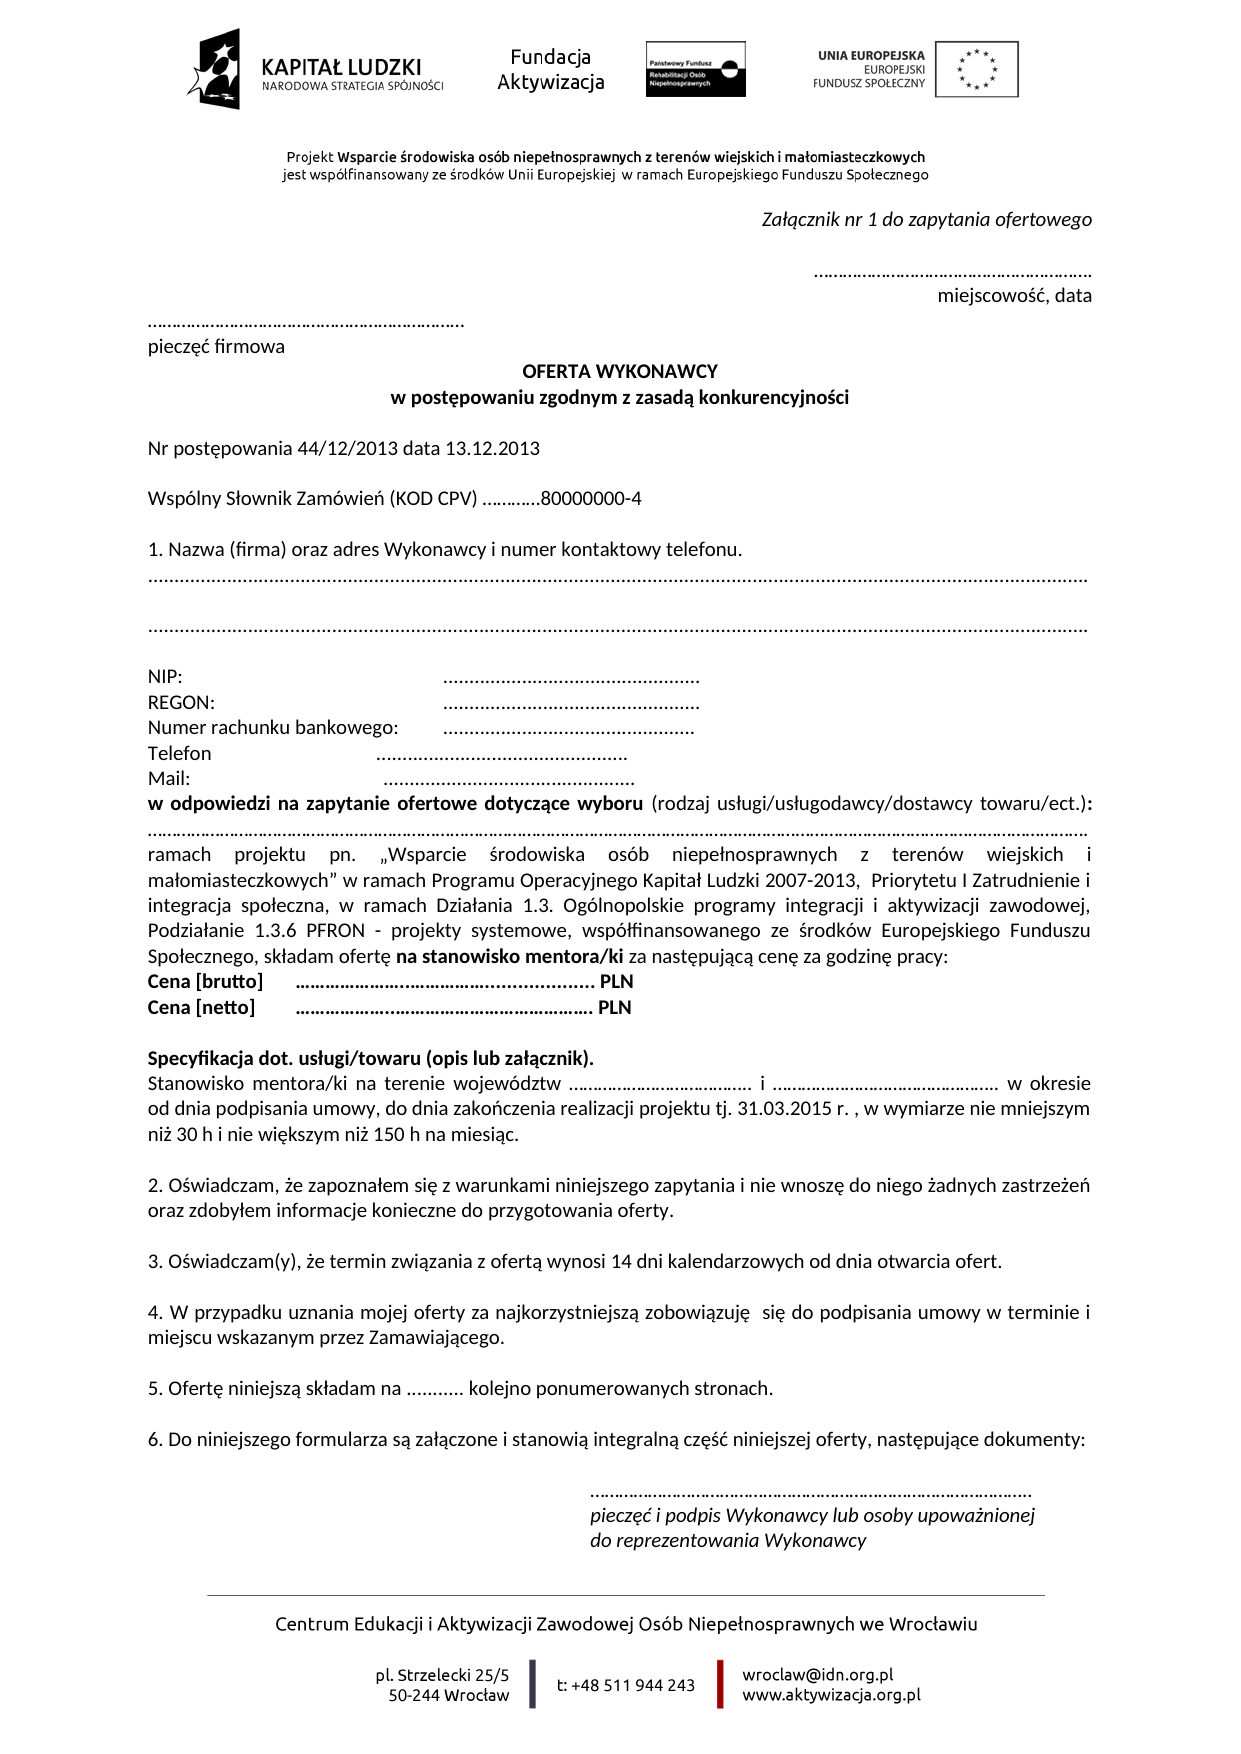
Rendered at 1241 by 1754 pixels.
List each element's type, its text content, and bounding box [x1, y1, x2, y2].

text Nr postępowania 44/12/2013 data 13.12.2013 [148, 435, 1093, 460]
text Numer rachunku bankowego: ................................................ [148, 714, 1093, 740]
text ……………………………………………………………………………….. [516, 1477, 1093, 1502]
text ………………………………………………………… [148, 308, 1093, 333]
text …………………………………………………. [148, 257, 1093, 282]
text Telefon ................................................ [148, 740, 1093, 765]
text do reprezentowania Wykonawcy [516, 1528, 1093, 1553]
text 6. Do niniejszego formularza są załączone i stanowią integralną część niniejszej oferty, następujące dokumenty: [148, 1426, 1093, 1451]
text ................................................................................................................................................................................... [148, 613, 1093, 638]
text REGON: ................................................. [148, 689, 1093, 714]
text Specyfikacja dot. usługi/towaru (opis lub załącznik). [148, 1045, 1093, 1070]
text ................................................................................................................................................................................... [148, 562, 1093, 587]
picture [207, 1595, 1046, 1741]
text Cena [netto] ………………..…………………………………. PLN [148, 994, 1093, 1019]
text w postępowaniu zgodnym z zasadą konkurencyjności [148, 384, 1093, 409]
text 3. Oświadczam(y), że termin związania z ofertą wynosi 14 dni kalendarzowych od dnia otwarcia ofert. [148, 1248, 1093, 1273]
text miejscowość, data [148, 282, 1093, 308]
text 2. Oświadczam, że zapoznałem się z warunkami niniejszego zapytania i nie wnoszę do niego żadnych zastrzeżeń oraz zdobyłem informacje konieczne do przygotowania oferty. [148, 1172, 1093, 1223]
text 1. Nazwa (firma) oraz adres Wykonawcy i numer kontaktowy telefonu. [148, 536, 1093, 562]
text Stanowisko mentora/ki na terenie województw ……………………………….. i ……………………………………….. w okresie od dnia podpisania umowy, do dnia zakończenia realizacji projektu tj. 31.03.2015 r. , w wymiarze nie mniejszym niż 30 h i nie większym niż 150 h na miesiąc. [148, 1070, 1093, 1146]
text 5. Ofertę niniejszą składam na ........... kolejno ponumerowanych stronach. [148, 1375, 1093, 1401]
text Mail: ................................................ [148, 765, 1093, 791]
text OFERTA WYKONAWCY [148, 358, 1093, 384]
text Załącznik nr 1 do zapytania ofertowego [148, 206, 1093, 231]
text w odpowiedzi na zapytanie ofertowe dotyczące wyboru (rodzaj usługi/usługodawcy/dostawcy towaru/ect.): ……………………………………………………………………………………………………………………………………………………………………………. ramach projektu pn. „Wsparcie środowiska osób niepełnosprawnych z terenów wiejskich i małomiasteczkowych” w ramach Programu Operacyjnego Kapitał Ludzki 2007-2013, Priorytetu I Zatrudnienie i integracja społeczna, w ramach Działania 1.3. Ogólnopolskie programy integracji i aktywizacji zawodowej, Podziałanie 1.3.6 PFRON - projekty systemowe, współfinansowanego ze środków Europejskiego Funduszu Społecznego, składam ofertę na stanowisko mentora/ki za następującą cenę za godzinę pracy: [148, 791, 1093, 968]
text Cena [brutto] …………………..…………….................... PLN [148, 968, 1093, 994]
text 4. W przypadku uznania mojej oferty za najkorzystniejszą zobowiązuję się do podpisania umowy w terminie i miejscu wskazanym przez Zamawiającego. [148, 1299, 1093, 1350]
text pieczęć i podpis Wykonawcy lub osoby upoważnionej [516, 1502, 1093, 1528]
text NIP: ................................................. [148, 663, 1093, 689]
text pieczęć firmowa [148, 333, 1093, 358]
picture [148, 0, 1092, 195]
text Wspólny Słownik Zamówień (KOD CPV) …………80000000-4 [148, 486, 1093, 511]
